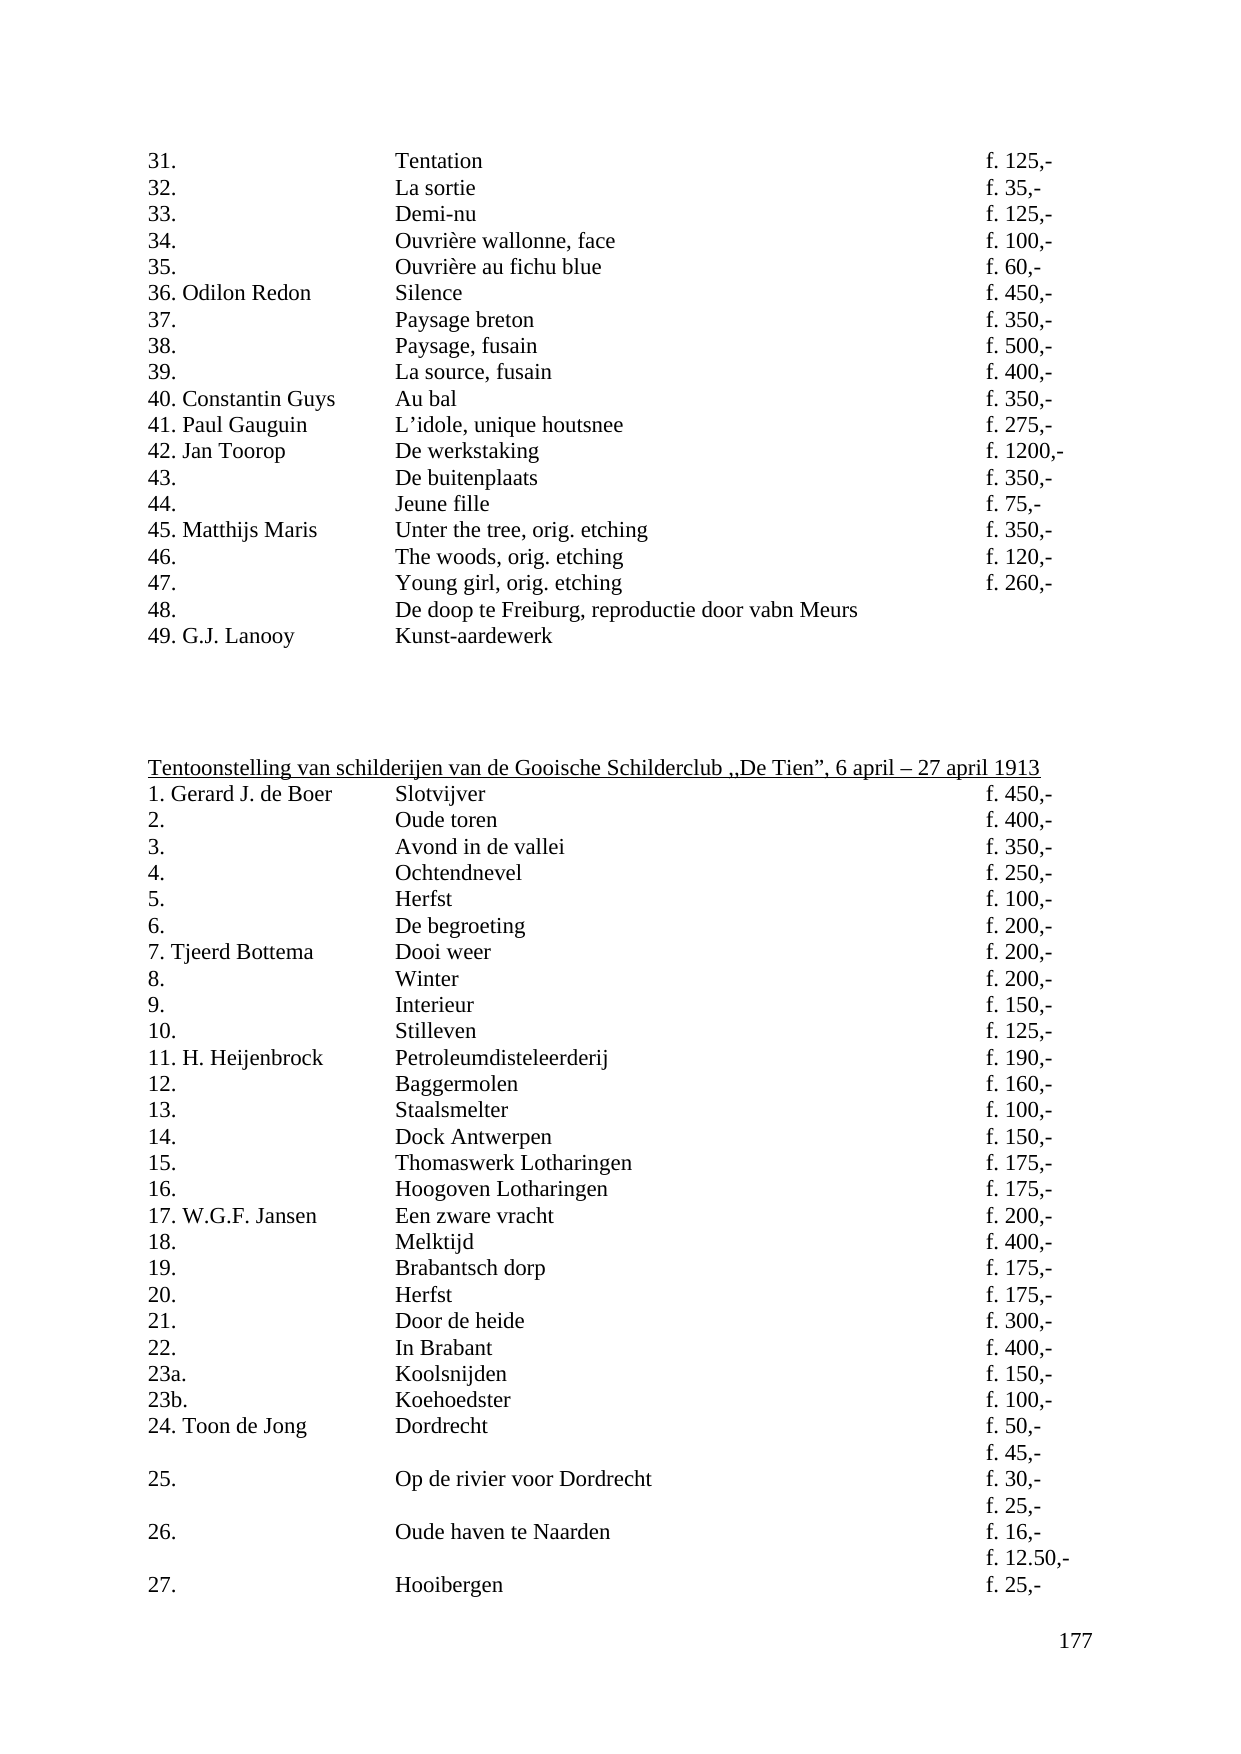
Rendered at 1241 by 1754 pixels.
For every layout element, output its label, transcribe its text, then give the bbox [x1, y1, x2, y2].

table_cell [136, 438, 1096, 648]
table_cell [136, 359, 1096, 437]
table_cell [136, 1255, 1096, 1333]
text Tentoonstelling van schilderijen van de Gooische Schilderclub ,,De Tien”, 6 april – 27 april 1913 [148, 754, 1093, 780]
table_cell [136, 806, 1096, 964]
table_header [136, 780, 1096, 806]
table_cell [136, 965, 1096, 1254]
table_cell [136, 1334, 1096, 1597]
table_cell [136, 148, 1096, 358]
